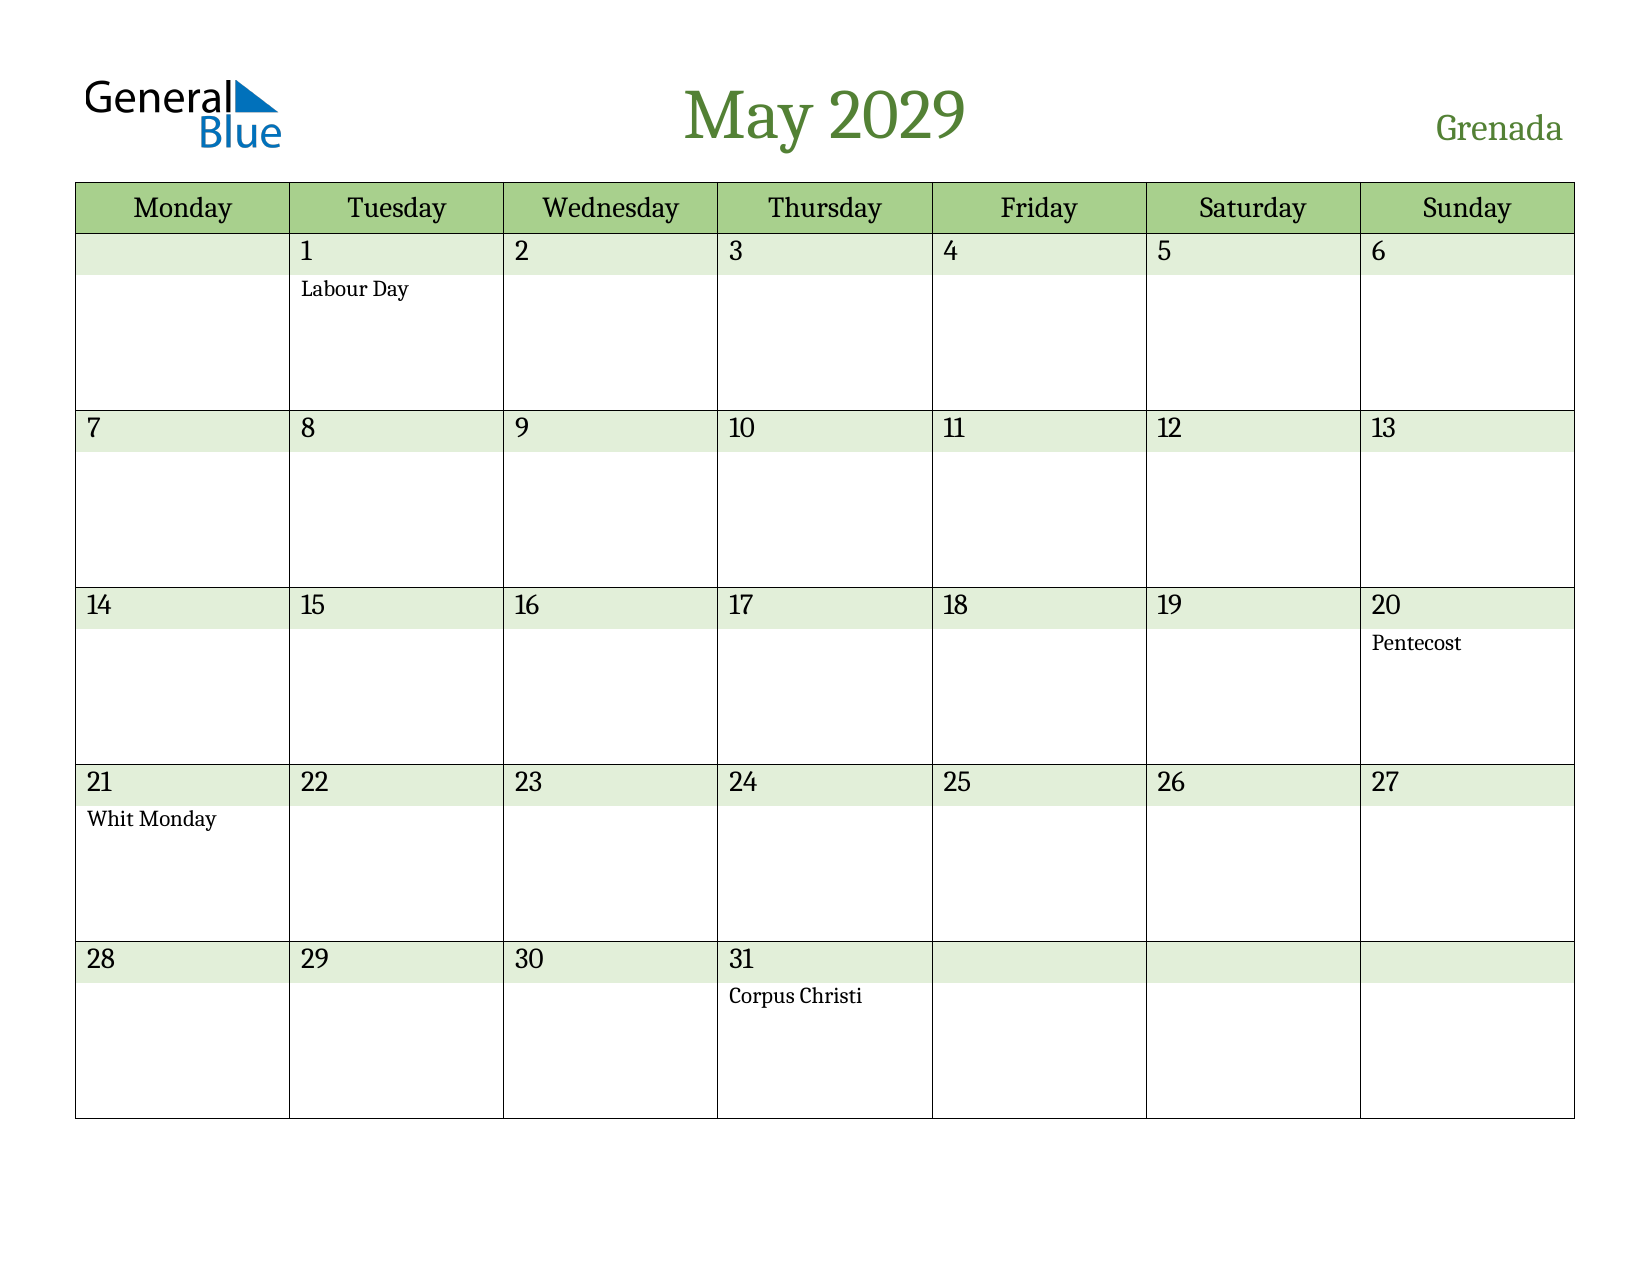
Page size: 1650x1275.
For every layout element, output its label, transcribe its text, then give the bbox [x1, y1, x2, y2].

table_cell [933, 452, 1146, 587]
table_cell Monday [76, 183, 289, 233]
table_cell 4 [933, 234, 1146, 275]
table_cell [504, 806, 717, 941]
table_cell [933, 275, 1146, 410]
table_cell [1361, 275, 1574, 410]
table_cell Wednesday [504, 183, 717, 233]
table_cell [290, 806, 503, 941]
table_cell 13 [1361, 411, 1574, 452]
table_cell 16 [504, 588, 717, 629]
table_cell 28 [76, 942, 289, 983]
table_cell 18 [933, 588, 1146, 629]
table_cell [718, 629, 932, 764]
table_cell 1 [290, 234, 503, 275]
table_cell [504, 452, 717, 587]
table_cell 17 [718, 588, 932, 629]
table_cell Sunday [1361, 183, 1574, 233]
table_cell 24 [718, 765, 932, 806]
table_cell [718, 806, 932, 941]
table_cell 11 [933, 411, 1146, 452]
table_cell 20 [1361, 588, 1574, 629]
table_cell [76, 983, 289, 1118]
table_cell 7 [76, 411, 289, 452]
table_cell [504, 983, 717, 1118]
table_cell [1147, 629, 1360, 764]
table_cell [76, 275, 289, 410]
table_cell 10 [718, 411, 932, 452]
table_cell [933, 629, 1146, 764]
table_cell 2 [504, 234, 717, 275]
table_cell [933, 942, 1146, 983]
table_cell [933, 983, 1146, 1118]
table_cell [1361, 983, 1574, 1118]
table_cell Friday [933, 183, 1146, 233]
table_cell Whit Monday [76, 806, 289, 941]
table_cell 31 [718, 942, 932, 983]
table_cell 22 [290, 765, 503, 806]
table_cell Saturday [1147, 183, 1360, 233]
table_cell Pentecost [1361, 629, 1574, 764]
table_cell 3 [718, 234, 932, 275]
table_cell 5 [1147, 234, 1360, 275]
table_cell Thursday [718, 183, 932, 233]
table_cell [76, 234, 289, 275]
table_cell 23 [504, 765, 717, 806]
table_cell [1361, 452, 1574, 587]
table_cell 9 [504, 411, 717, 452]
table_cell 19 [1147, 588, 1360, 629]
table_cell [718, 275, 932, 410]
table_cell [1147, 275, 1360, 410]
table_cell [1147, 806, 1360, 941]
table_cell [718, 452, 932, 587]
table_cell 12 [1147, 411, 1360, 452]
table_header May 2029 [504, 75, 1146, 182]
table_cell [76, 452, 289, 587]
table_cell 27 [1361, 765, 1574, 806]
table_cell 30 [504, 942, 717, 983]
table_cell [1361, 806, 1574, 941]
table_cell Tuesday [290, 183, 503, 233]
table_cell 29 [290, 942, 503, 983]
picture [86, 80, 281, 148]
table_cell [290, 629, 503, 764]
table_cell [1147, 942, 1360, 983]
table_cell Labour Day [290, 275, 503, 410]
table_cell [504, 275, 717, 410]
table_cell 8 [290, 411, 503, 452]
table_cell [76, 629, 289, 764]
table_header Grenada [1146, 75, 1574, 182]
table_cell [290, 452, 503, 587]
table_cell 21 [76, 765, 289, 806]
table_cell Corpus Christi [718, 983, 932, 1118]
table_cell [504, 629, 717, 764]
table_cell [1147, 452, 1360, 587]
table_cell 15 [290, 588, 503, 629]
table_cell [1361, 942, 1574, 983]
table_cell [290, 983, 503, 1118]
table_header [76, 75, 503, 182]
table_cell [1147, 983, 1360, 1118]
table_cell 25 [933, 765, 1146, 806]
table_cell 26 [1147, 765, 1360, 806]
table_cell 14 [76, 588, 289, 629]
table_cell [933, 806, 1146, 941]
table_cell 6 [1361, 234, 1574, 275]
